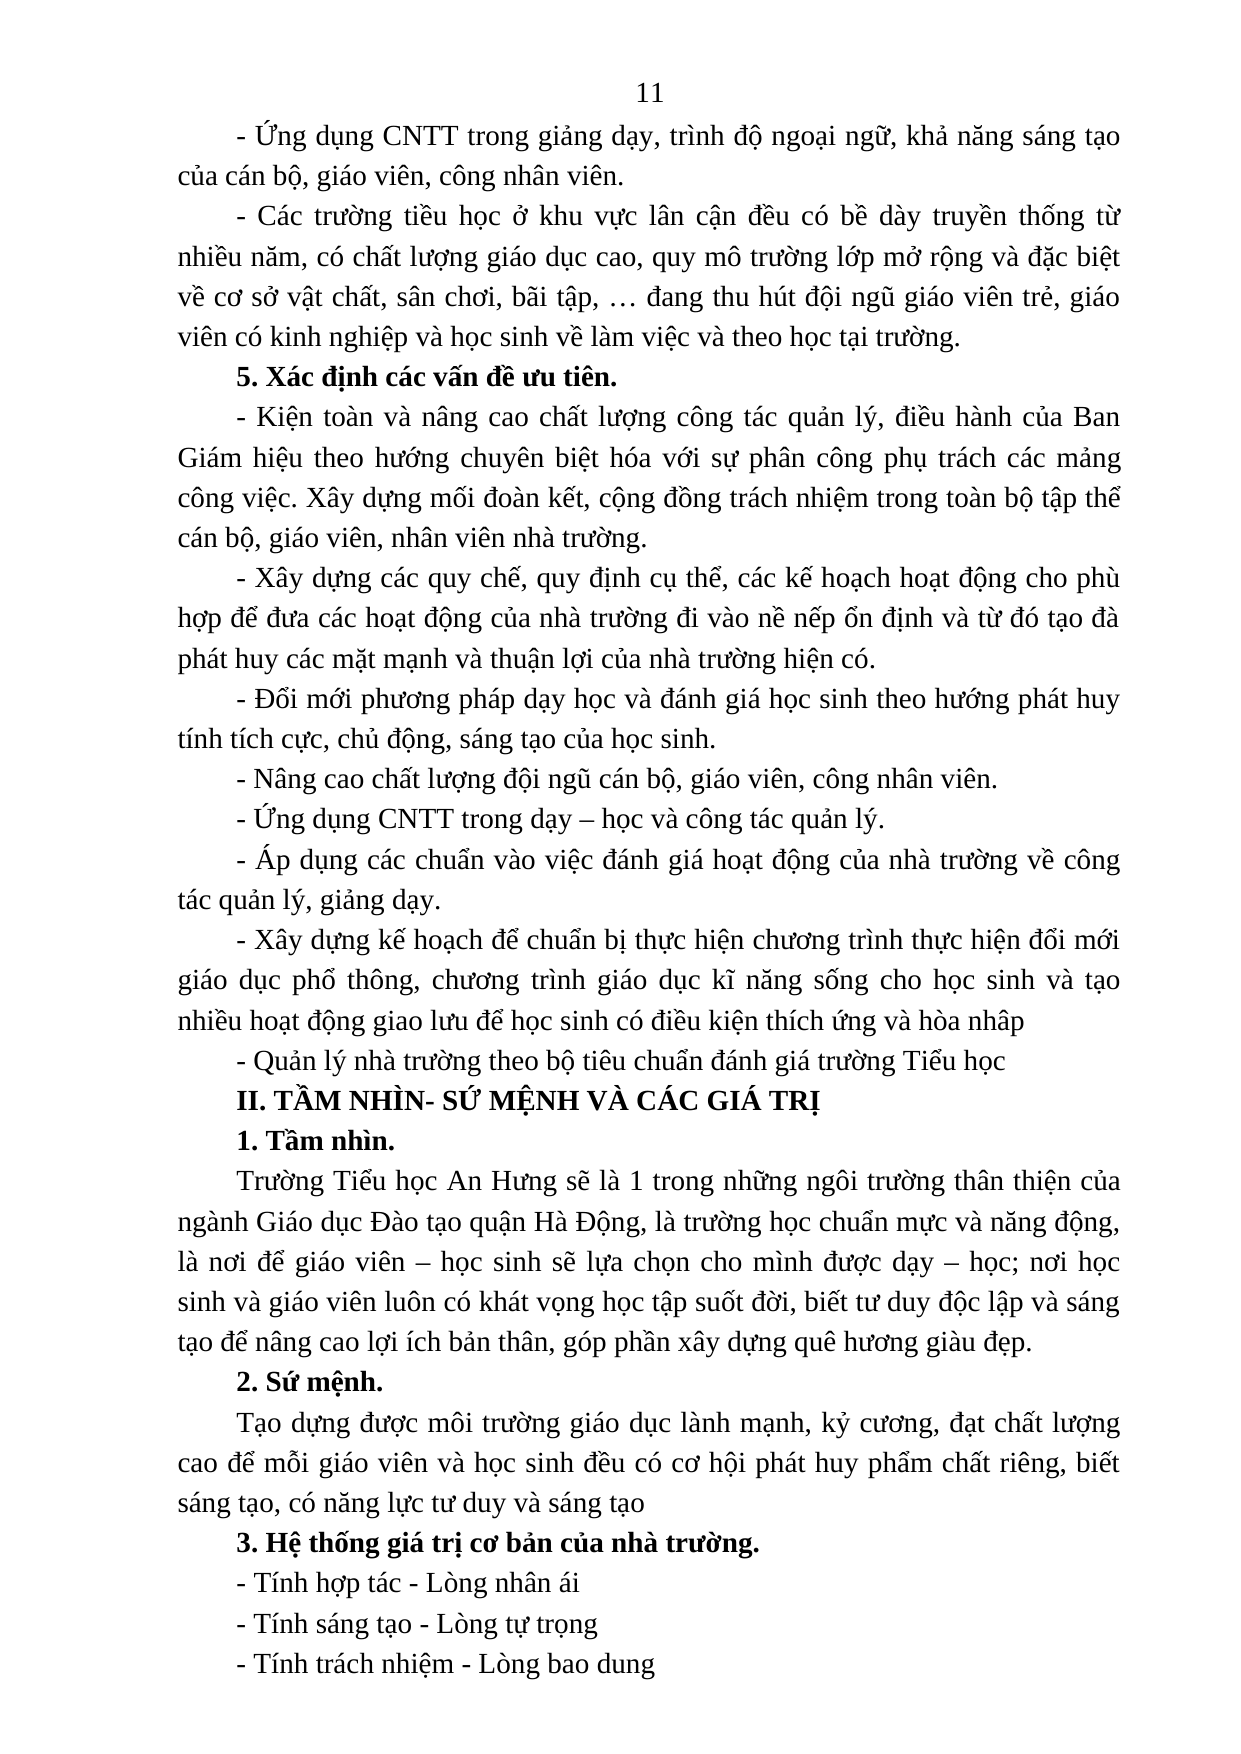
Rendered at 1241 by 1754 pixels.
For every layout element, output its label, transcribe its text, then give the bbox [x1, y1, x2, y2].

text - Tính trách nhiệm - Lòng bao dung [177, 1646, 1122, 1679]
text - Quản lý nhà trường theo bộ tiêu chuẩn đánh giá trường Tiểu học [177, 1043, 1122, 1076]
text - Ứng dụng CNTT trong giảng dạy, trình độ ngoại ngữ, khả năng sáng tạo của cán bộ, giáo viên, công nhân viên. [177, 118, 1122, 192]
text - Áp dụng các chuẩn vào việc đánh giá hoạt động của nhà trường về công tác quản lý, giảng dạy. [177, 842, 1122, 916]
text - Tính sáng tạo - Lòng tự trọng [177, 1606, 1122, 1639]
text - Xây dựng các quy chế, quy định cụ thể, các kế hoạch hoạt động cho phù hợp để đưa các hoạt động của nhà trường đi vào nề nếp ổn định và từ đó tạo đà phát huy các mặt mạnh và thuận lợi của nhà trường hiện có. [177, 560, 1122, 674]
text - Nâng cao chất lượng đội ngũ cán bộ, giáo viên, công nhân viên. [177, 761, 1122, 795]
text - Đổi mới phương pháp dạy học và đánh giá học sinh theo hướng phát huy tính tích cực, chủ động, sáng tạo của học sinh. [177, 681, 1122, 755]
text - Ứng dụng CNTT trong dạy – học và công tác quản lý. [177, 802, 1122, 835]
text - Kiện toàn và nâng cao chất lượng công tác quản lý, điều hành của Ban Giám hiệu theo hướng chuyên biệt hóa với sự phân công phụ trách các mảng công việc. Xây dựng mối đoàn kết, cộng đồng trách nhiệm trong toàn bộ tập thể cán bộ, giáo viên, nhân viên nhà trường. [177, 399, 1122, 554]
text II. TẦM NHÌN- SỨ MỆNH VÀ CÁC GIÁ TRỊ [177, 1083, 1122, 1117]
text - Xây dựng kế hoạch để chuẩn bị thực hiện chương trình thực hiện đổi mới giáo dục phổ thông, chương trình giáo dục kĩ năng sống cho học sinh và tạo nhiều hoạt động giao lưu để học sinh có điều kiện thích ứng và hòa nhâp [177, 922, 1122, 1036]
text Trường Tiểu học An Hưng sẽ là 1 trong những ngôi trường thân thiện của ngành Giáo dục Đào tạo quận Hà Động, là trường học chuẩn mực và năng động, là nơi để giáo viên – học sinh sẽ lựa chọn cho mình được dạy – học; nơi học sinh và giáo viên luôn có khát vọng học tập suốt đời, biết tư duy độc lập và sáng tạo để nâng cao lợi ích bản thân, góp phần xây dựng quê hương giàu đẹp. [177, 1163, 1122, 1358]
text 5. Xác định các vấn đề ưu tiên. [177, 359, 1122, 393]
text 2. Sứ mệnh. [177, 1364, 1122, 1398]
text - Tính hợp tác - Lòng nhân ái [177, 1566, 1122, 1599]
text 3. Hệ thống giá trị cơ bản của nhà trường. [177, 1525, 1122, 1559]
text Tạo dựng được môi trường giáo dục lành mạnh, kỷ cương, đạt chất lượng cao để mỗi giáo viên và học sinh đều có cơ hội phát huy phẩm chất riêng, biết sáng tạo, có năng lực tư duy và sáng tạo [177, 1405, 1122, 1519]
text - Các trường tiều học ở khu vực lân cận đều có bề dày truyền thống từ nhiều năm, có chất lượng giáo dục cao, quy mô trường lớp mở rộng và đặc biệt về cơ sở vật chất, sân chơi, bãi tập, … đang thu hút đội ngũ giáo viên trẻ, giáo viên có kinh nghiệp và học sinh về làm việc và theo học tại trường. [177, 198, 1122, 353]
text 1. Tầm nhìn. [177, 1123, 1122, 1157]
